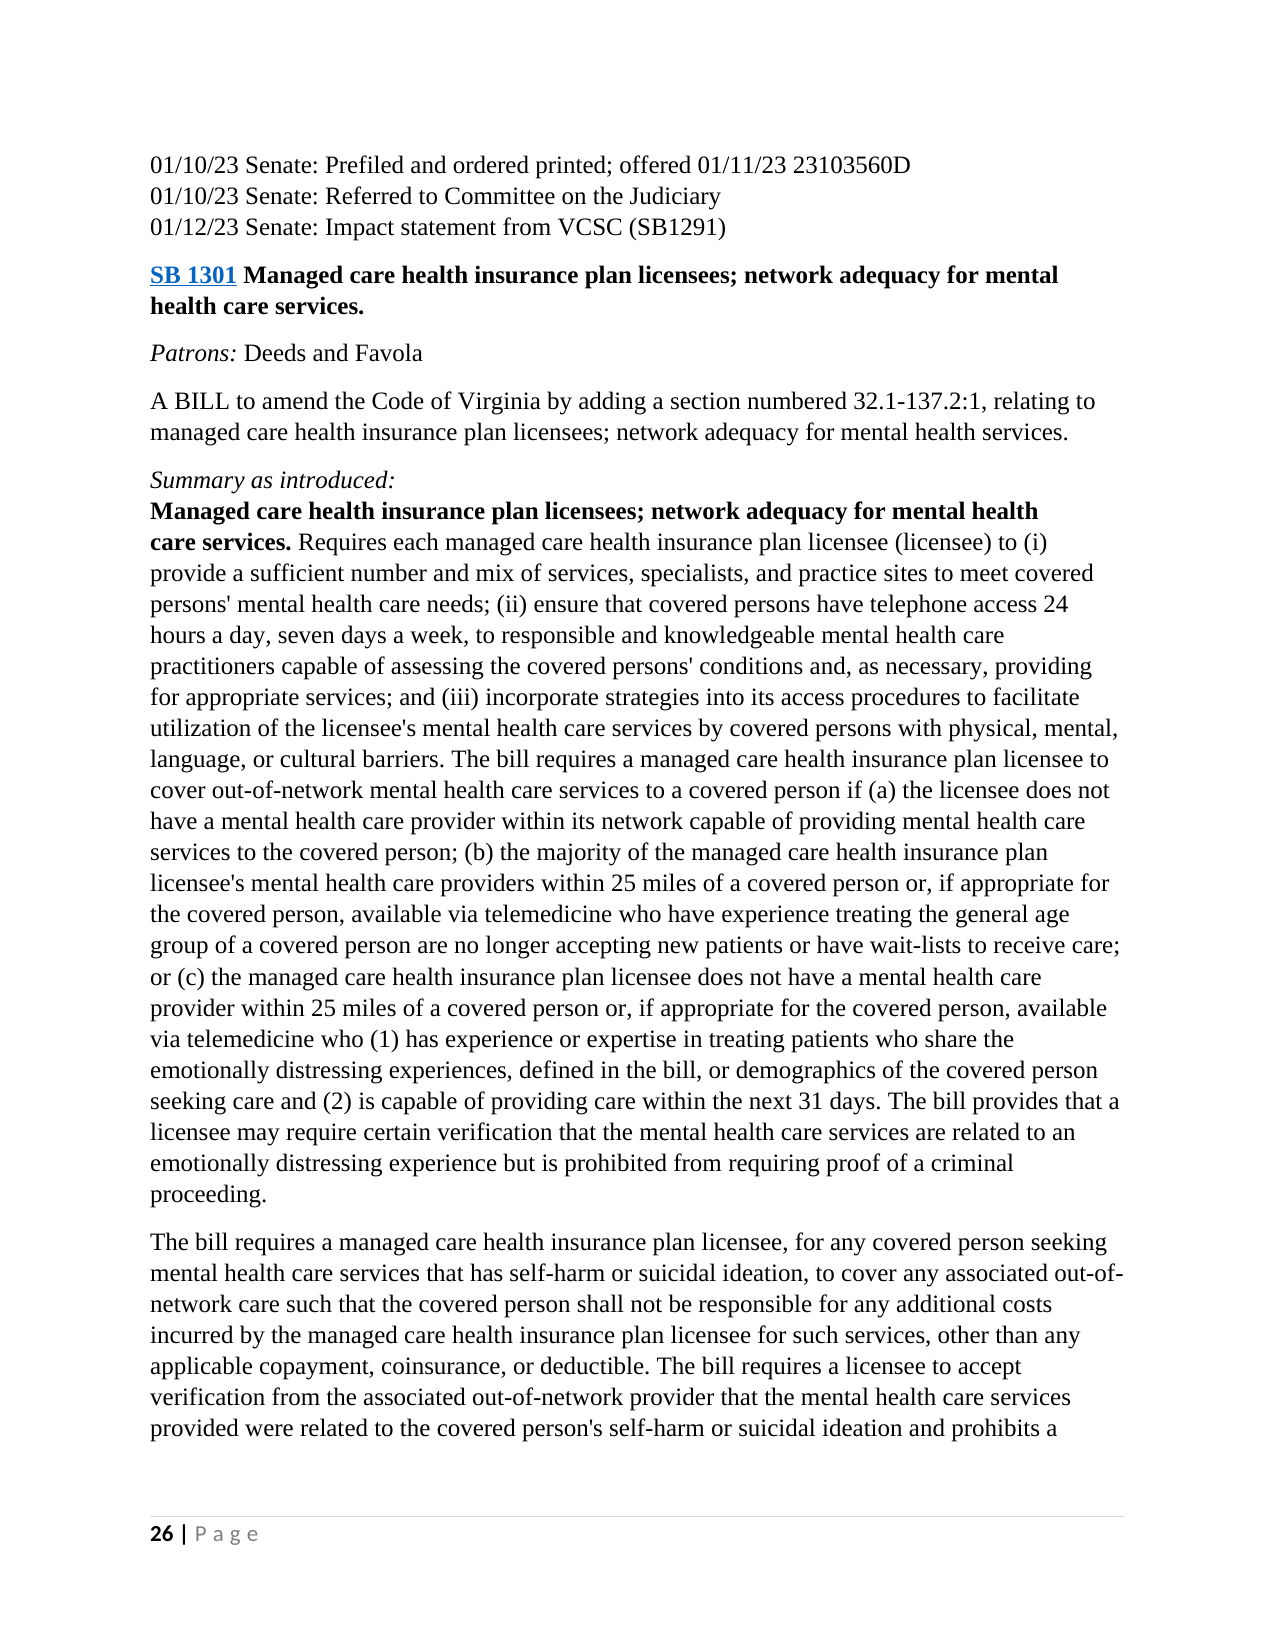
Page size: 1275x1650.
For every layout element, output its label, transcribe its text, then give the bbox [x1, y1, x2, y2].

text 01/10/23 Senate: Prefiled and ordered printed; offered 01/11/23 23103560D 01/10/23 Senate: Referred to Committee on the Judiciary 01/12/23 Senate: Impact statement from VCSC (SB1291) [150, 150, 1125, 241]
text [150, 1227, 1125, 1442]
text A BILL to amend the Code of Virginia by adding a section numbered 32.1-137.2:1, relating to managed care health insurance plan licensees; network adequacy for mental health services. [150, 386, 1125, 446]
text SB 1301 Managed care health insurance plan licensees; network adequacy for mental health care services. [150, 260, 1125, 319]
text Summary as introduced: Managed care health insurance plan licensees; network adequacy for mental health care services. Requires each managed care health insurance plan licensee (licensee) to (i) provide a sufficient number and mix of services, specialists, and practice sites to meet covered persons' mental health care needs; (ii) ensure that covered persons have telephone access 24 hours a day, seven days a week, to responsible and knowledgeable mental health care practitioners capable of assessing the covered persons' conditions and, as necessary, providing for appropriate services; and (iii) incorporate strategies into its access procedures to facilitate utilization of the licensee's mental health care services by covered persons with physical, mental, language, or cultural barriers. The bill requires a managed care health insurance plan licensee to cover out-of-network mental health care services to a covered person if (a) the licensee does not have a mental health care provider within its network capable of providing mental health care services to the covered person; (b) the majority of the managed care health insurance plan licensee's mental health care providers within 25 miles of a covered person or, if appropriate for the covered person, available via telemedicine who have experience treating the general age group of a covered person are no longer accepting new patients or have wait-lists to receive care; or (c) the managed care health insurance plan licensee does not have a mental health care provider within 25 miles of a covered person or, if appropriate for the covered person, available via telemedicine who (1) has experience or expertise in treating patients who share the emotionally distressing experiences, defined in the bill, or demographics of the covered person seeking care and (2) is capable of providing care within the next 31 days. The bill provides that a licensee may require certain verification that the mental health care services are related to an emotionally distressing experience but is prohibited from requiring proof of a criminal proceeding. [150, 465, 1125, 1208]
text Patrons: Deeds and Favola [150, 338, 1125, 367]
